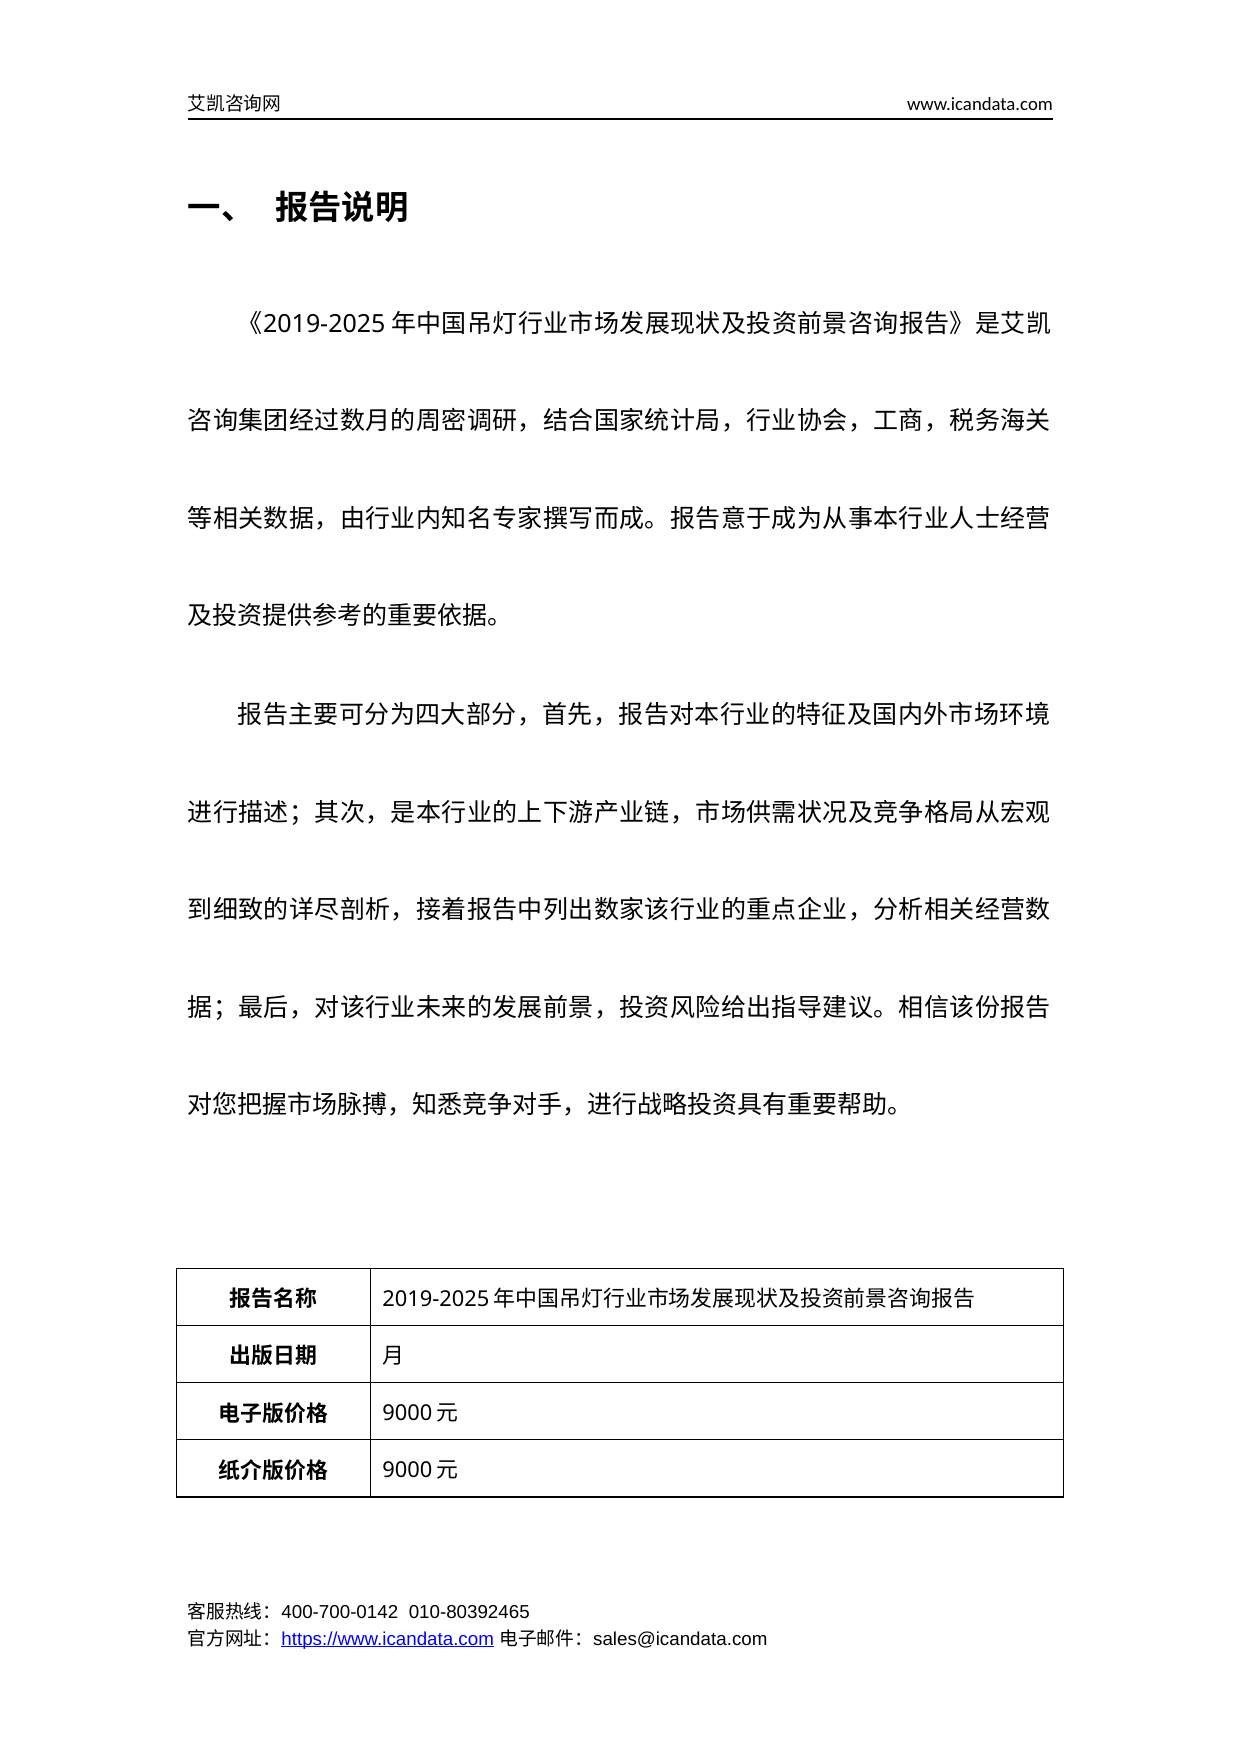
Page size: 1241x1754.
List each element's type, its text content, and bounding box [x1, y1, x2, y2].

table_cell 9000元 [371, 1440, 1063, 1496]
table_header 报告名称 [177, 1269, 370, 1325]
subtitle 报告说明 [187, 172, 1053, 237]
text 报告主要可分为四大部分，首先，报告对本行业的特征及国内外市场环境进行描述；其次，是本行业的上下游产业链，市场供需状况及竞争格局从宏观到细致的详尽剖析，接着报告中列出数家该行业的重点企业，分析相关经营数据；最后，对该行业未来的发展前景，投资风险给出指导建议。相信该份报告对您把握市场脉搏，知悉竞争对手，进行战略投资具有重要帮助。 [187, 681, 1053, 1136]
table_header 2019-2025年中国吊灯行业市场发展现状及投资前景咨询报告 [371, 1269, 1063, 1325]
table_cell 纸介版价格 [177, 1440, 370, 1496]
table_cell 月 [371, 1326, 1063, 1382]
table_cell 电子版价格 [177, 1383, 370, 1439]
table_cell 9000元 [371, 1383, 1063, 1439]
text 《2019-2025年中国吊灯行业市场发展现状及投资前景咨询报告》是艾凯咨询集团经过数月的周密调研，结合国家统计局，行业协会，工商，税务海关等相关数据，由行业内知名专家撰写而成。报告意于成为从事本行业人士经营及投资提供参考的重要依据。 [187, 289, 1053, 646]
table_cell 出版日期 [177, 1326, 370, 1382]
